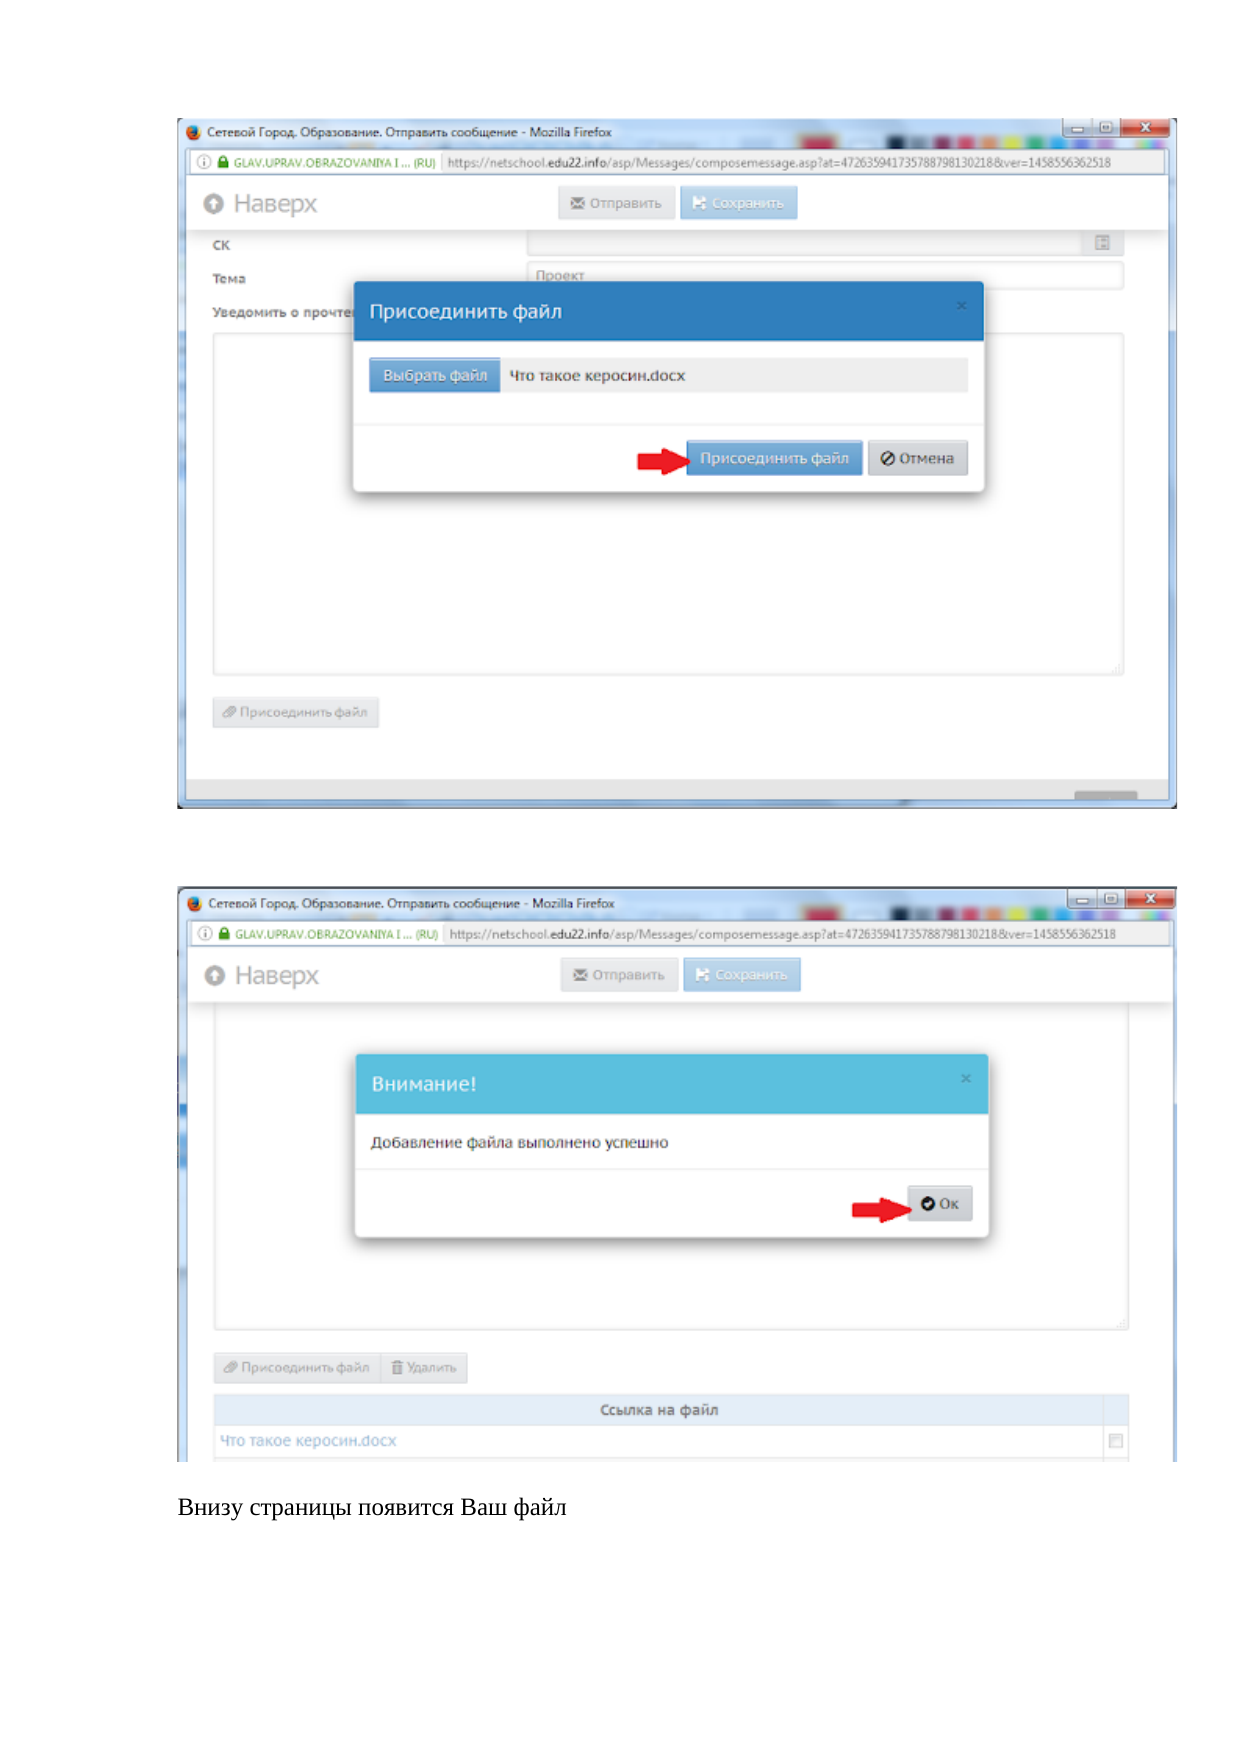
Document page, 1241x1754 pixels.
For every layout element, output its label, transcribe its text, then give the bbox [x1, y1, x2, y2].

text Внизу страницы появится Ваш файл [177, 1492, 1152, 1521]
picture [177, 118, 1178, 809]
picture [177, 886, 1178, 1462]
